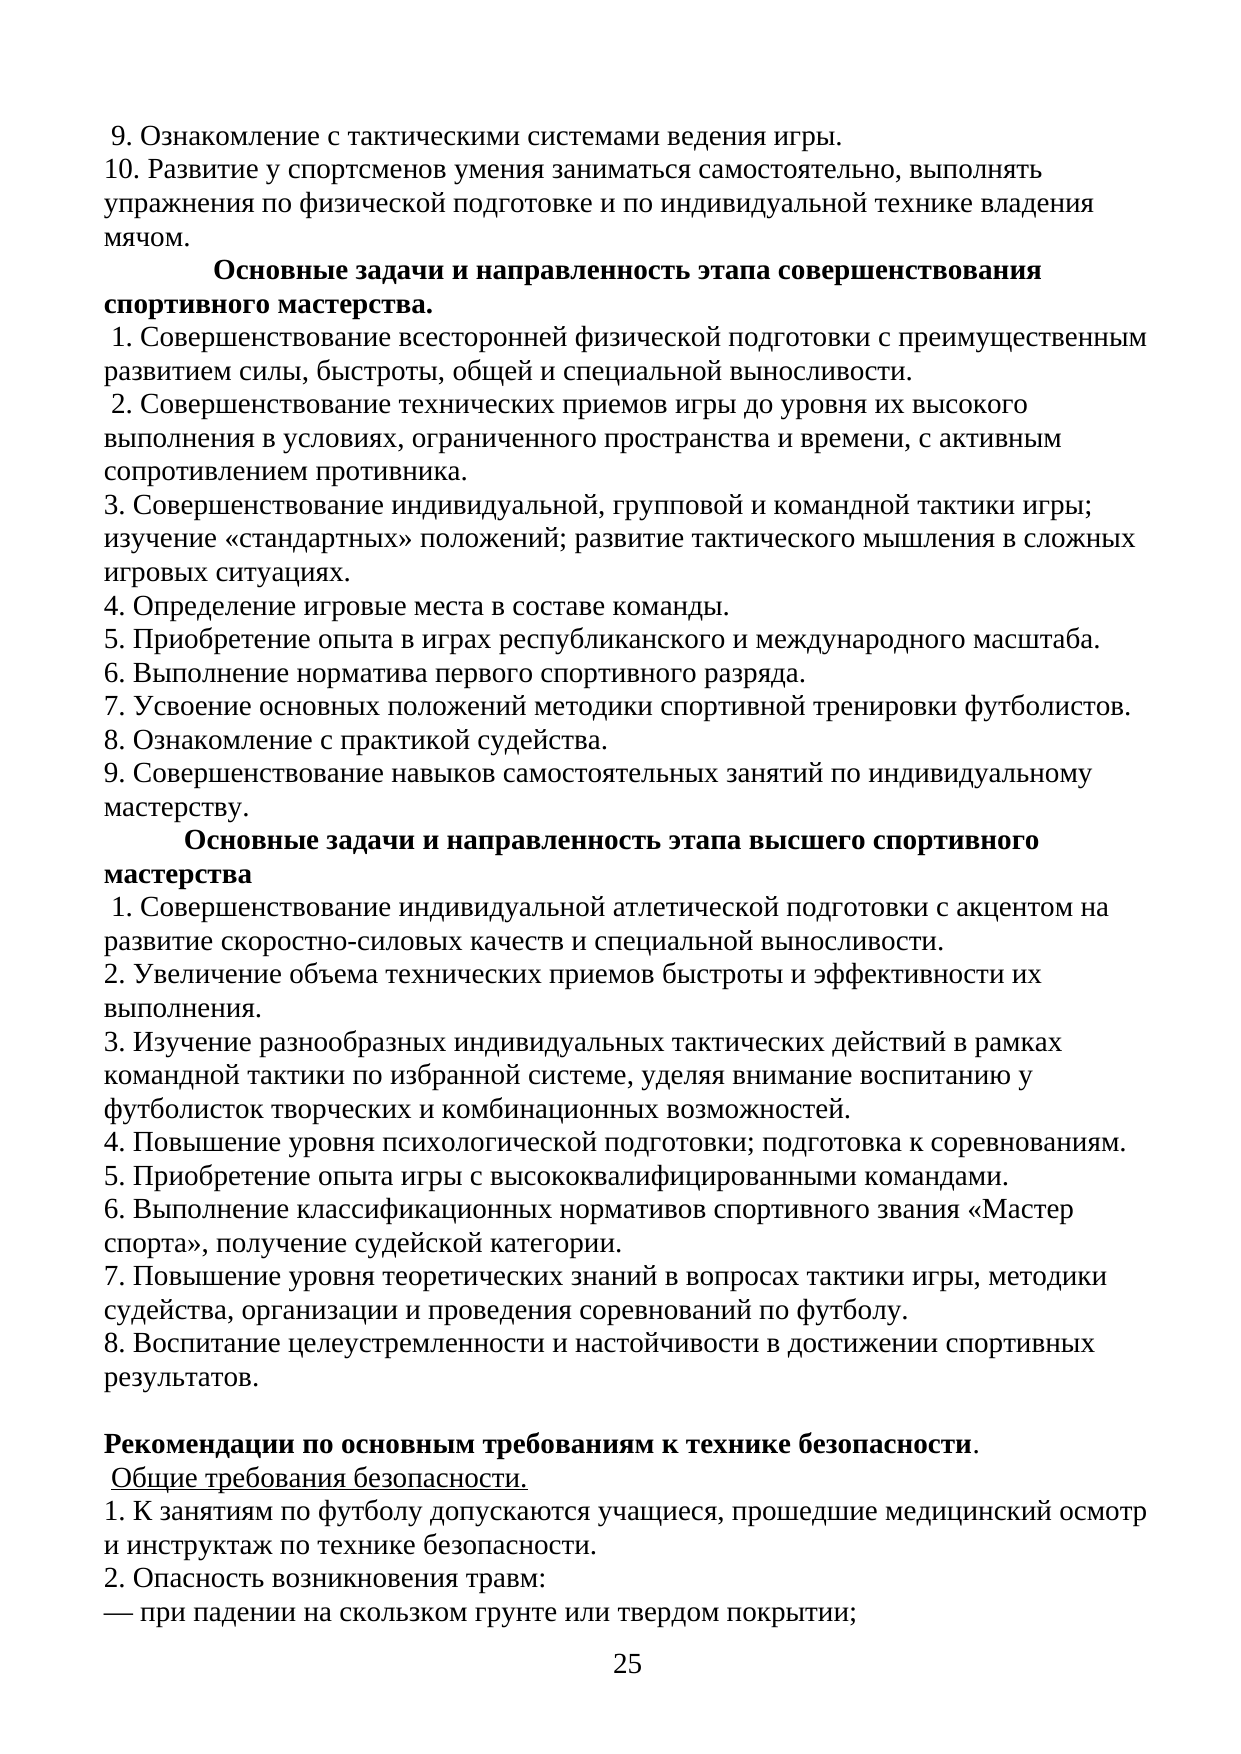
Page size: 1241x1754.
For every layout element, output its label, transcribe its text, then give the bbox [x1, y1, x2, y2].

text 3. Совершенствование индивидуальной, групповой и командной тактики игры; изучение «стандартных» положений; развитие тактического мышления в сложных игровых ситуациях. [103, 487, 1152, 588]
text 8. Воспитание целеустремленности и настойчивости в достижении спортивных результатов. [103, 1326, 1152, 1393]
list 2. Опасность возникновения травм: [103, 1560, 1152, 1594]
text 5. Приобретение опыта в играх республиканского и международного масштаба. [103, 621, 1152, 655]
text 10. Развитие у спортсменов умения заниматься самостоятельно, выполнять упражнения по физической подготовке и по индивидуальной технике владения мячом. [103, 152, 1152, 252]
text Основные задачи и направленность этапа высшего спортивного мастерства [103, 822, 1152, 889]
text 9. Совершенствование навыков самостоятельных занятий по индивидуальному мастерству. [103, 755, 1152, 822]
text 7. Повышение уровня теоретических знаний в вопросах тактики игры, методики судейства, организации и проведения соревнований по футболу. [103, 1258, 1152, 1326]
text 2. Совершенствование технических приемов игры до уровня их высокого выполнения в условиях, ограниченного пространства и времени, с активным сопротивлением противника. [103, 386, 1152, 487]
text 4. Повышение уровня психологической подготовки; подготовка к соревнованиям. 5. Приобретение опыта игры с высококвалифицированными командами. [103, 1124, 1152, 1191]
text 1. Совершенствование индивидуальной атлетической подготовки с акцентом на развитие скоростно-силовых качеств и специальной выносливости. [103, 889, 1152, 957]
text Рекомендации по основным требованиям к технике безопасности. [103, 1426, 1152, 1460]
list 1. К занятиям по футболу допускаются учащиеся, прошедшие медицинский осмотр и инструктаж по технике безопасности. [103, 1493, 1152, 1560]
list — при падении на скользком грунте или твердом покрытии; [103, 1594, 1152, 1627]
text Основные задачи и направленность этапа совершенствования спортивного мастерства. [103, 252, 1152, 319]
text 6. Выполнение классификационных нормативов спортивного звания «Мастер спорта», получение судейской категории. [103, 1191, 1152, 1258]
text 4. Определение игровые места в составе команды. [103, 588, 1152, 621]
text 9. Ознакомление с тактическими системами ведения игры. [103, 118, 1152, 152]
text Общие требования безопасности. [103, 1460, 1152, 1493]
text 7. Усвоение основных положений методики спортивной тренировки футболистов. 8. Ознакомление с практикой судейства. [103, 688, 1152, 755]
text 6. Выполнение норматива первого спортивного разряда. [103, 655, 1152, 688]
text 3. Изучение разнообразных индивидуальных тактических действий в рамках командной тактики по избранной системе, уделяя внимание воспитанию у футболисток творческих и комбинационных возможностей. [103, 1024, 1152, 1124]
text 2. Увеличение объема технических приемов быстроты и эффективности их выполнения. [103, 957, 1152, 1024]
text 1. Совершенствование всесторонней физической подготовки с преимущественным развитием силы, быстроты, общей и специальной выносливости. [103, 319, 1152, 386]
